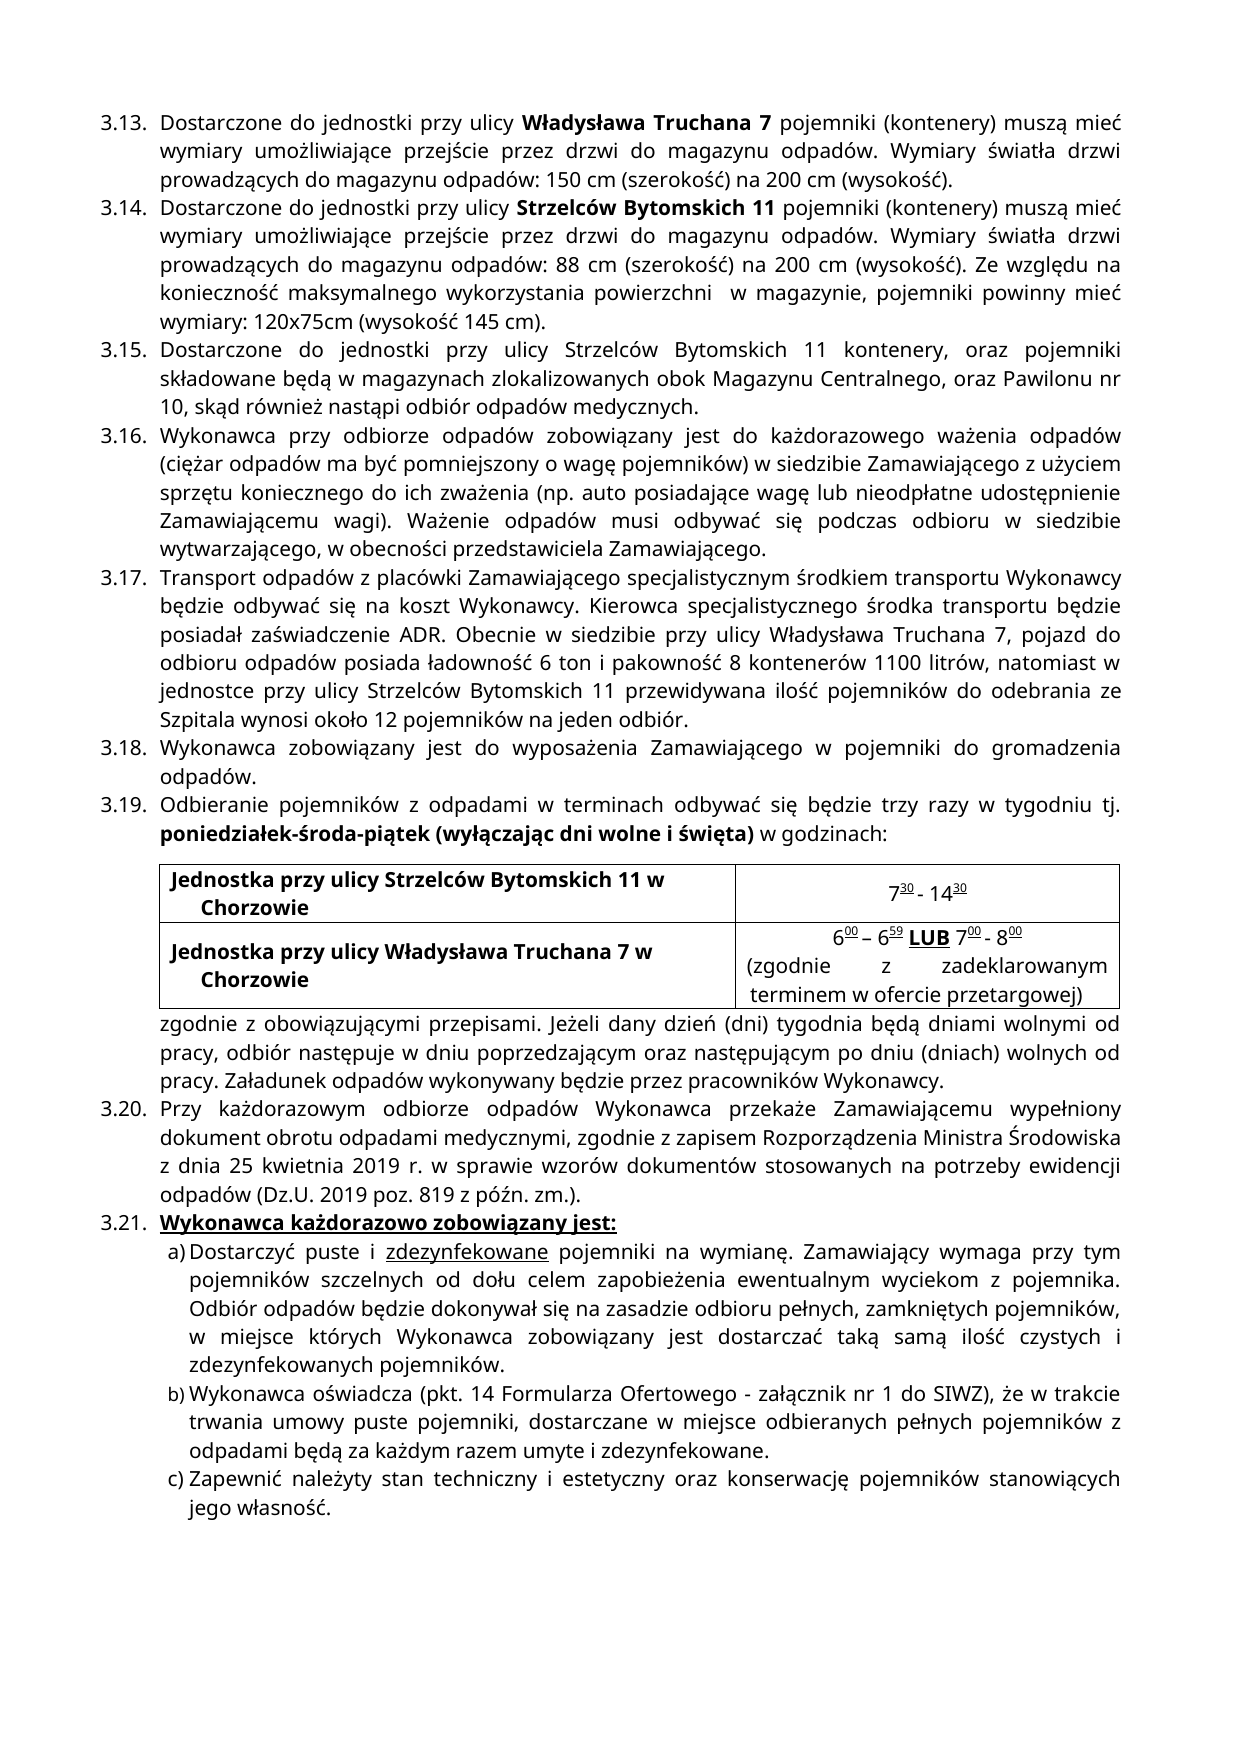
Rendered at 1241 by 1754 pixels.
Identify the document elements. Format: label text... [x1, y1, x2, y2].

list Odbieranie pojemników z odpadami w terminach odbywać się będzie trzy razy w tygodniu tj. poniedziałek-środa-piątek (wyłączając dni wolne i święta) w godzinach: [100, 790, 1122, 847]
list Dostarczyć puste i zdezynfekowane pojemniki na wymianę. Zamawiający wymaga przy tym pojemników szczelnych od dołu celem zapobieżenia ewentualnym wyciekom z pojemnika. Odbiór odpadów będzie dokonywał się na zasadzie odbioru pełnych, zamkniętych pojemników, w miejsce których Wykonawca zobowiązany jest dostarczać taką samą ilość czystych i zdezynfekowanych pojemników. [167, 1237, 1122, 1379]
list zgodnie z obowiązującymi przepisami. Jeżeli dany dzień (dni) tygodnia będą dniami wolnymi od pracy, odbiór następuje w dniu poprzedzającym oraz następującym po dniu (dniach) wolnych od pracy. Załadunek odpadów wykonywany będzie przez pracowników Wykonawcy. [159, 1009, 1122, 1094]
list Dostarczone do jednostki przy ulicy Strzelców Bytomskich 11 pojemniki (kontenery) muszą mieć wymiary umożliwiające przejście przez drzwi do magazynu odpadów. Wymiary światła drzwi prowadzących do magazynu odpadów: 88 cm (szerokość) na 200 cm (wysokość). Ze względu na konieczność maksymalnego wykorzystania powierzchni w magazynie, pojemniki powinny mieć wymiary: 120x75cm (wysokość 145 cm). [100, 193, 1122, 335]
list Przy każdorazowym odbiorze odpadów Wykonawca przekaże Zamawiającemu wypełniony dokument obrotu odpadami medycznymi, zgodnie z zapisem Rozporządzenia Ministra Środowiska z dnia 25 kwietnia 2019 r. w sprawie wzorów dokumentów stosowanych na potrzeby ewidencji odpadów (Dz.U. 2019 poz. 819 z późn. zm.). [100, 1094, 1122, 1208]
list Dostarczone do jednostki przy ulicy Strzelców Bytomskich 11 kontenery, oraz pojemniki składowane będą w magazynach zlokalizowanych obok Magazynu Centralnego, oraz Pawilonu nr 10, skąd również nastąpi odbiór odpadów medycznych. [100, 335, 1122, 421]
table_cell 600 – 659 LUB 700 - 800 (zgodnie z zadeklarowanym terminem w ofercie przetargowej) [736, 923, 1119, 1008]
list Wykonawca przy odbiorze odpadów zobowiązany jest do każdorazowego ważenia odpadów (ciężar odpadów ma być pomniejszony o wagę pojemników) w siedzibie Zamawiającego z użyciem sprzętu koniecznego do ich zważenia (np. auto posiadające wagę lub nieodpłatne udostępnienie Zamawiającemu wagi). Ważenie odpadów musi odbywać się podczas odbioru w siedzibie wytwarzającego, w obecności przedstawiciela Zamawiającego. [100, 421, 1122, 563]
list Wykonawca zobowiązany jest do wyposażenia Zamawiającego w pojemniki do gromadzenia odpadów. [100, 733, 1122, 790]
list Transport odpadów z placówki Zamawiającego specjalistycznym środkiem transportu Wykonawcy będzie odbywać się na koszt Wykonawcy. Kierowca specjalistycznego środka transportu będzie posiadał zaświadczenie ADR. Obecnie w siedzibie przy ulicy Władysława Truchana 7, pojazd do odbioru odpadów posiada ładowność 6 ton i pakowność 8 kontenerów 1100 litrów, natomiast w jednostce przy ulicy Strzelców Bytomskich 11 przewidywana ilość pojemników do odebrania ze Szpitala wynosi około 12 pojemników na jeden odbiór. [100, 563, 1122, 733]
list Wykonawca oświadcza (pkt. 14 Formularza Ofertowego - załącznik nr 1 do SIWZ), że w trakcie trwania umowy puste pojemniki, dostarczane w miejsce odbieranych pełnych pojemników z odpadami będą za każdym razem umyte i zdezynfekowane. [167, 1379, 1122, 1464]
table_header 730 - 1430 [736, 865, 1119, 922]
table_header Jednostka przy ulicy Strzelców Bytomskich 11 w Chorzowie [160, 865, 735, 922]
table_cell Jednostka przy ulicy Władysława Truchana 7 w Chorzowie [160, 923, 735, 1008]
list Dostarczone do jednostki przy ulicy Władysława Truchana 7 pojemniki (kontenery) muszą mieć wymiary umożliwiające przejście przez drzwi do magazynu odpadów. Wymiary światła drzwi prowadzących do magazynu odpadów: 150 cm (szerokość) na 200 cm (wysokość). [100, 108, 1122, 193]
list Zapewnić należyty stan techniczny i estetyczny oraz konserwację pojemników stanowiących jego własność. [167, 1464, 1122, 1521]
list Wykonawca każdorazowo zobowiązany jest: [100, 1208, 1122, 1237]
